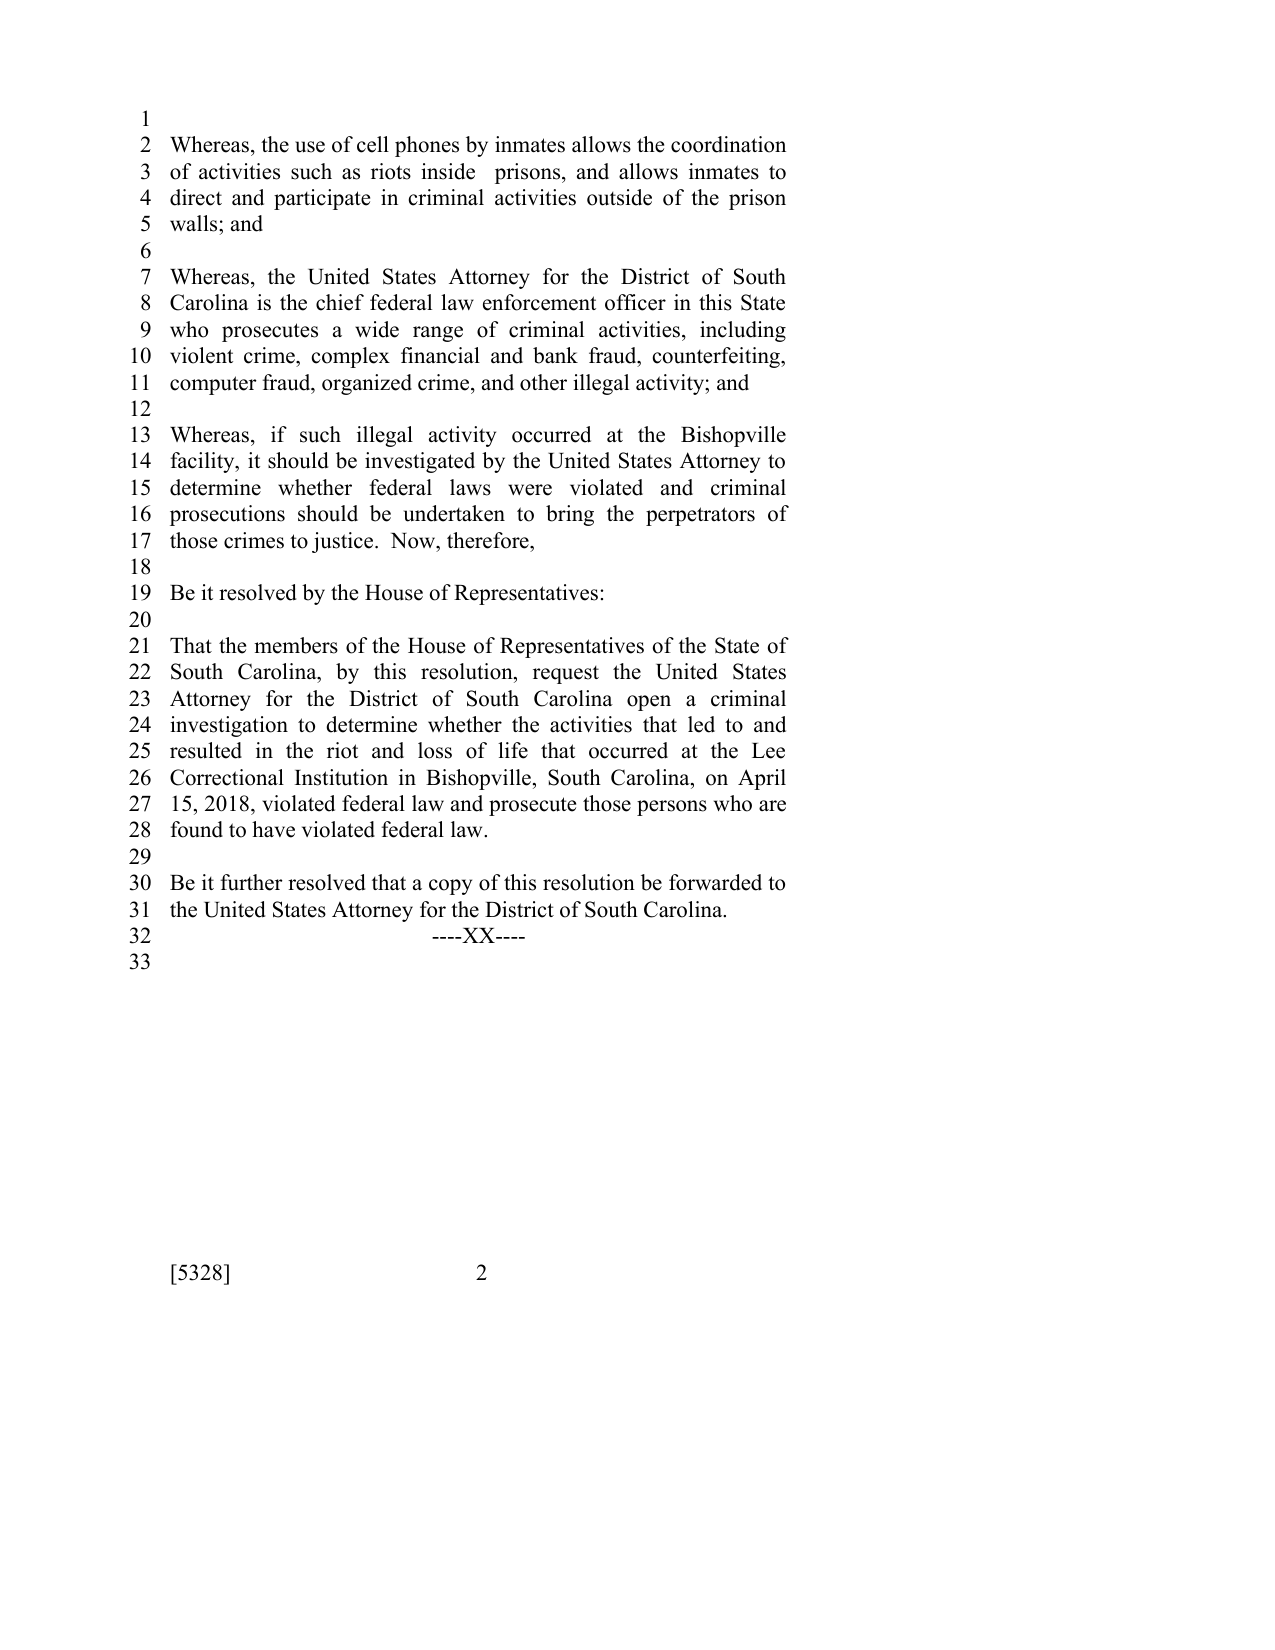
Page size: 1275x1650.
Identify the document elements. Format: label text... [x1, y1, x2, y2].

text ----XX---- [169, 922, 787, 948]
text Whereas, if such illegal activity occurred at the Bishopville facility, it should be investigated by the United States Attorney to determine whether federal laws were violated and criminal prosecutions should be undertaken to bring the perpetrators of those crimes to justice. Now, therefore, [169, 421, 787, 553]
text That the members of the House of Representatives of the State of South Carolina, by this resolution, request the United States Attorney for the District of South Carolina open a criminal investigation to determine whether the activities that led to and resulted in the riot and loss of life that occurred at the Lee Correctional Institution in Bishopville, South Carolina, on April 15, 2018, violated federal law and prosecute those persons who are found to have violated federal law. [169, 632, 787, 843]
text Be it resolved by the House of Representatives: [169, 579, 787, 606]
text Be it further resolved that a copy of this resolution be forwarded to the United States Attorney for the District of South Carolina. [169, 869, 787, 922]
text Whereas, the United States Attorney for the District of South Carolina is the chief federal law enforcement officer in this State who prosecutes a wide range of criminal activities, including violent crime, complex financial and bank fraud, counterfeiting, computer fraud, organized crime, and other illegal activity; and [169, 263, 787, 395]
text Whereas, the use of cell phones by inmates allows the coordination of activities such as riots inside prisons, and allows inmates to direct and participate in criminal activities outside of the prison walls; and [169, 131, 787, 237]
